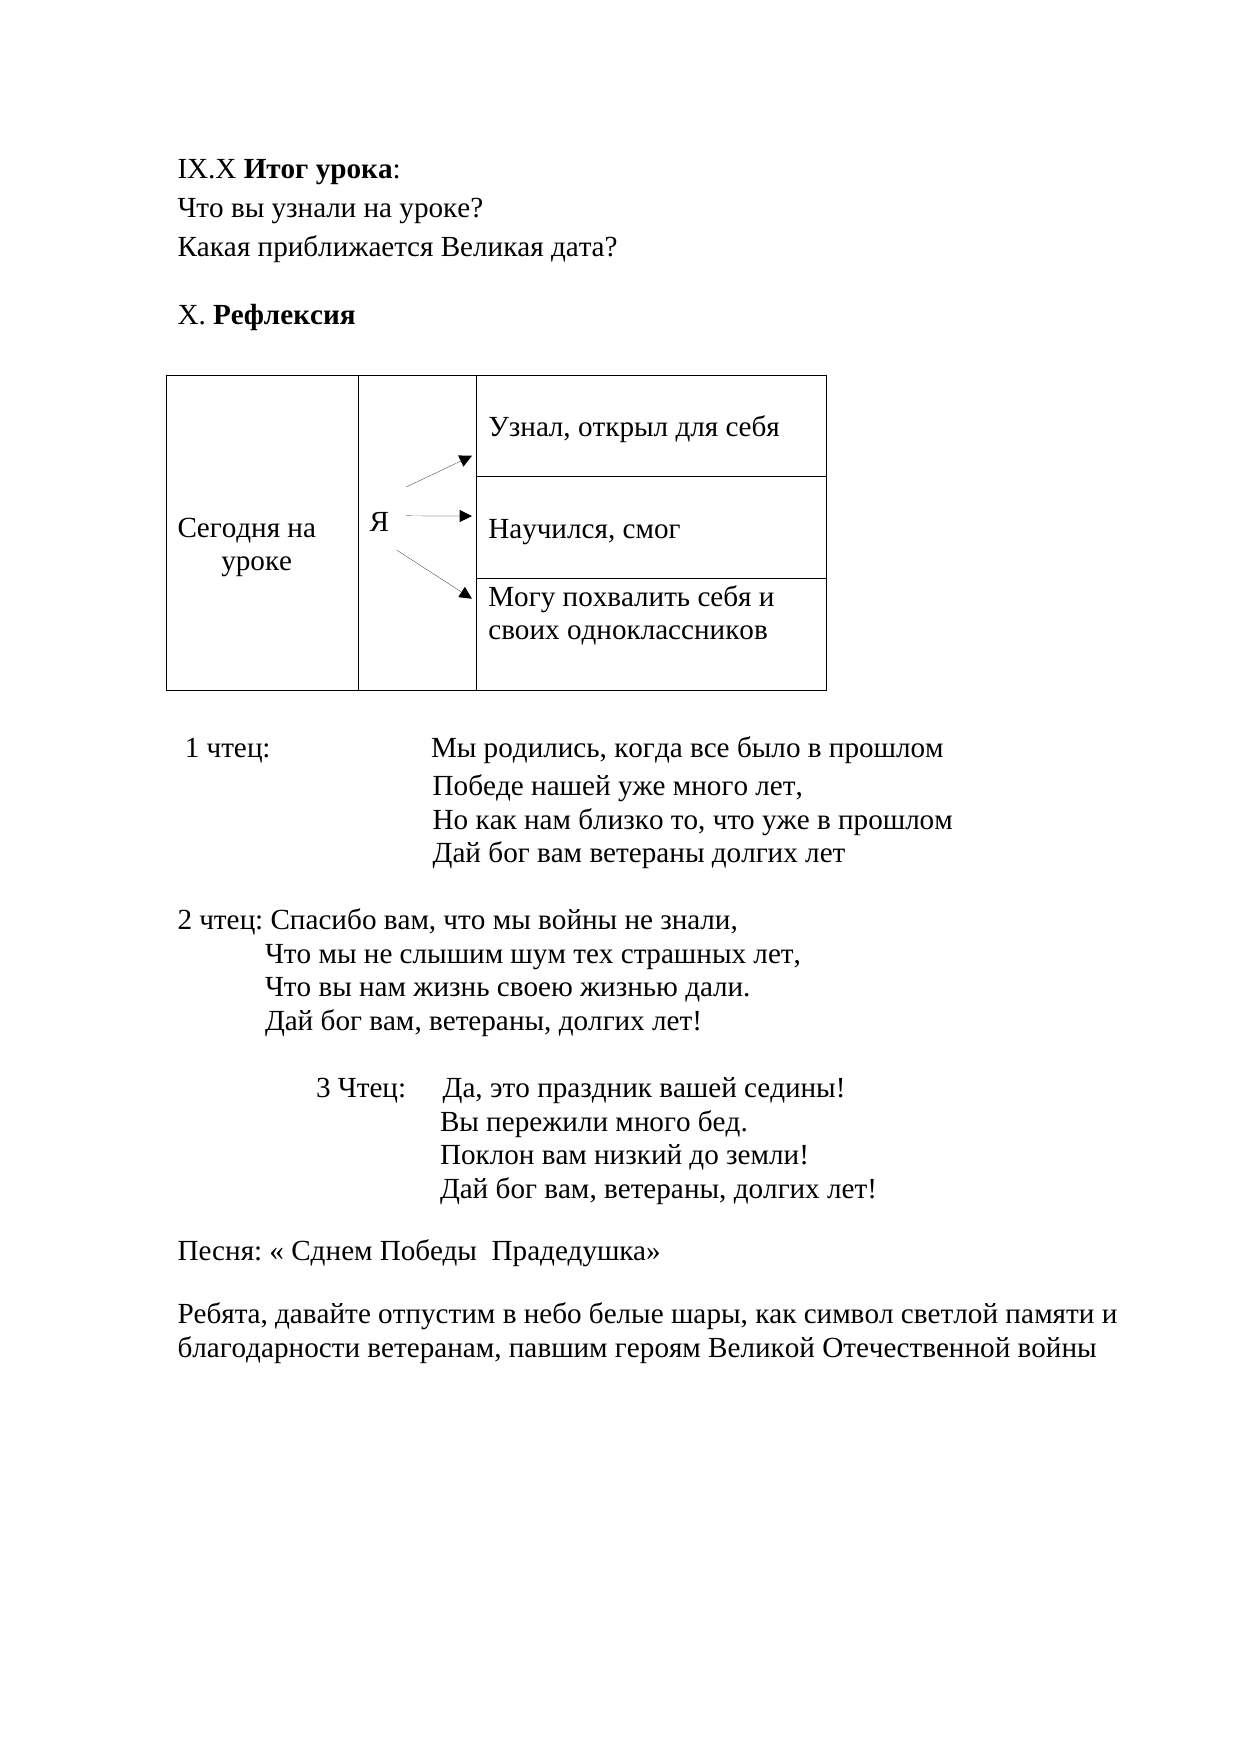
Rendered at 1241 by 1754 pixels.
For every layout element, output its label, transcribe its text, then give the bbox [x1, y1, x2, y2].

text Вы пережили много бед. [177, 1104, 1152, 1137]
table_cell Научился, смог [477, 477, 826, 578]
text Но как нам близко то, что уже в прошлом [177, 802, 1152, 835]
table_header Я [359, 376, 476, 690]
table_cell Могу похвалить себя и своих одноклассников [477, 579, 826, 690]
text Что мы не слышим шум тех страшных лет, [177, 936, 1152, 969]
text Победе нашей уже много лет, [177, 768, 1152, 802]
text 1 чтец: Мы родились, когда все было в прошлом [177, 730, 1152, 763]
text Дай бог вам, ветераны, долгих лет! [177, 1171, 1152, 1204]
table_header Сегодня на уроке [167, 376, 358, 690]
text Дай бог вам ветераны долгих лет [177, 835, 1152, 869]
table_header Узнал, открыл для себя [477, 376, 826, 476]
text Поклон вам низкий до земли! [177, 1137, 1152, 1171]
text Что вы нам жизнь своею жизнью дали. [177, 969, 1152, 1003]
text Дай бог вам, ветераны, долгих лет! [177, 1003, 1152, 1037]
text IX.X Итог урока: [177, 152, 1152, 185]
text X. Рефлексия [177, 297, 1152, 331]
text 3 Чтец: Да, это праздник вашей седины! [177, 1070, 1152, 1104]
text Ребята, давайте отпустим в небо белые шары, как символ светлой памяти и благодарности ветеранам, павшим героям Великой Отечественной войны [177, 1296, 1152, 1363]
text Песня: « Сднем Победы Прадедушка» [177, 1233, 1152, 1267]
text 2 чтец: Спасибо вам, что мы войны не знали, [177, 902, 1152, 936]
text Что вы узнали на уроке? [177, 190, 1152, 224]
text Какая приближается Великая дата? [177, 229, 1152, 262]
